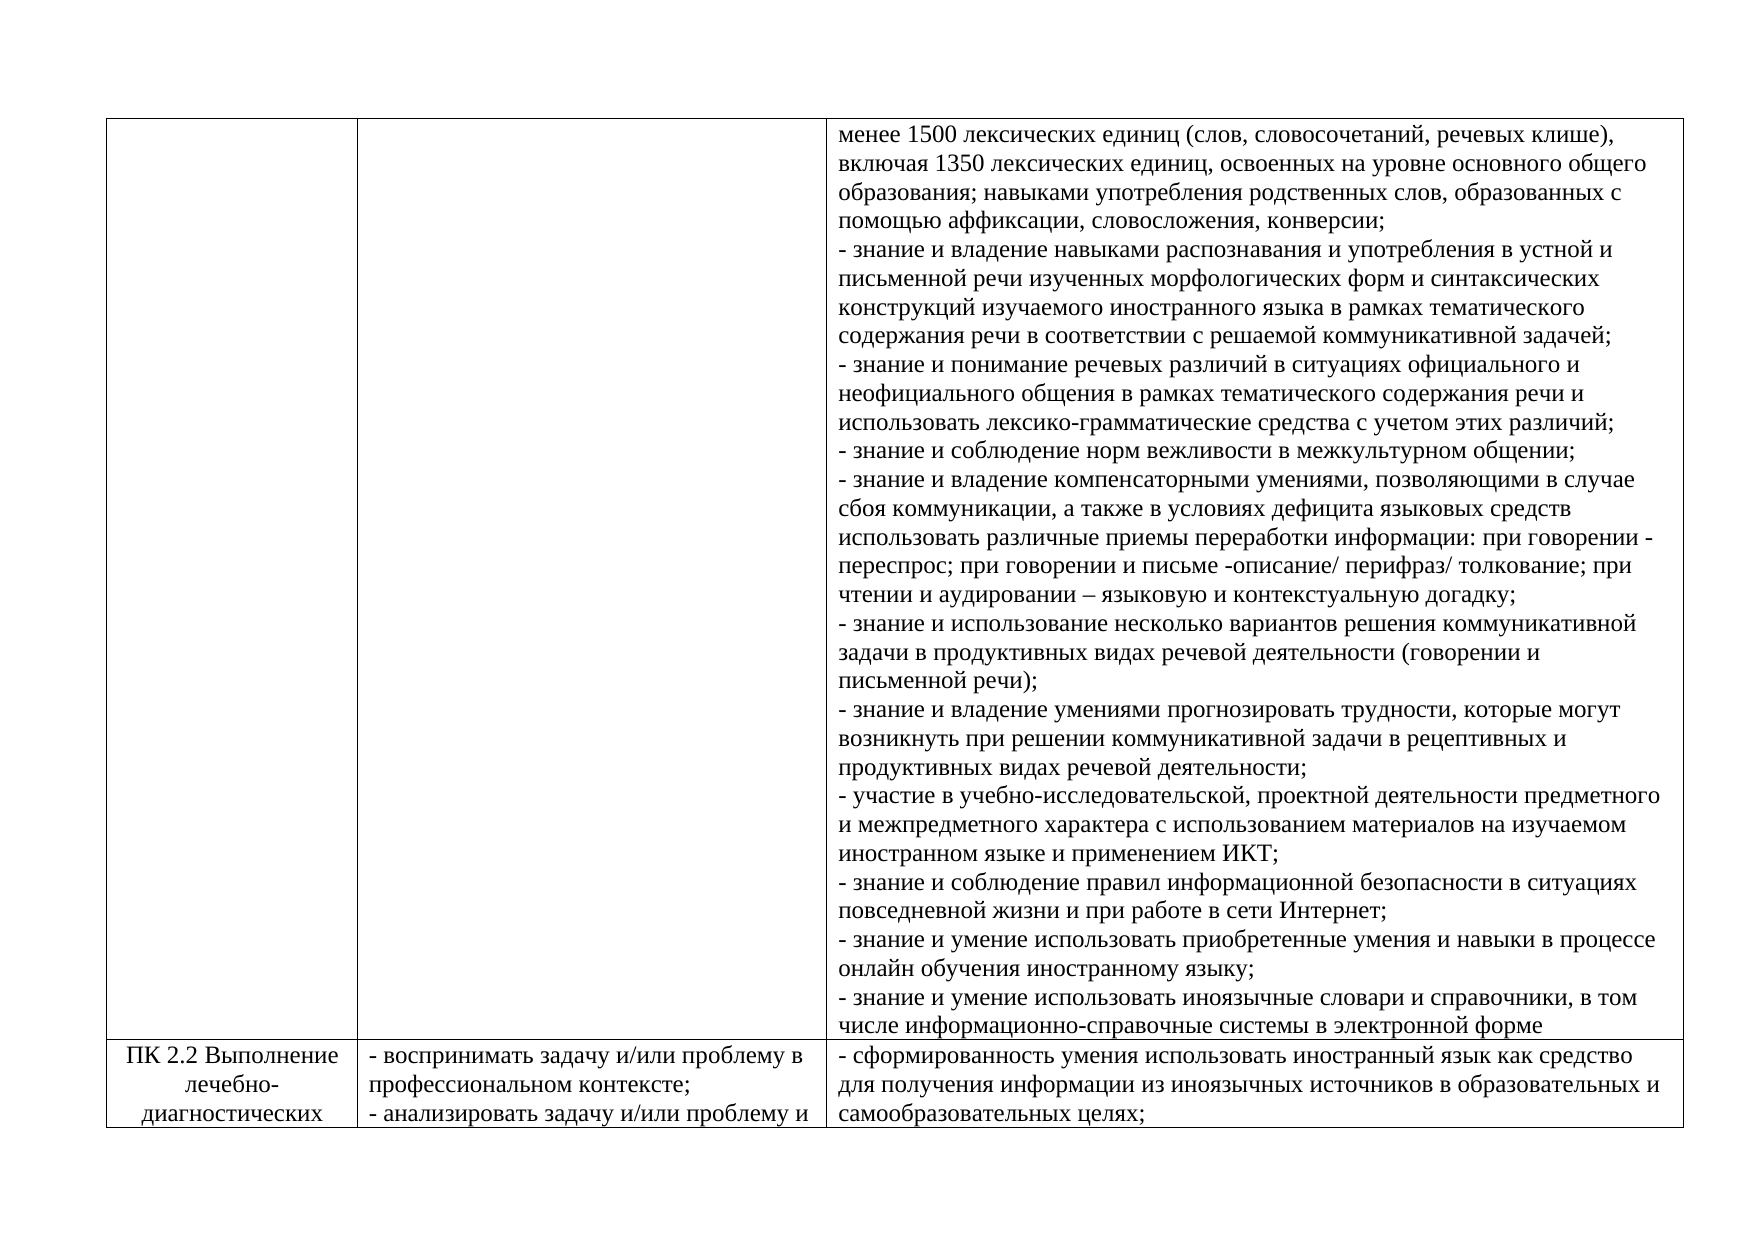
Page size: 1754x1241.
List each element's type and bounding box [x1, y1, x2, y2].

table_cell [827, 119, 1683, 1039]
table_cell [107, 1040, 357, 1127]
table_cell [358, 119, 826, 1039]
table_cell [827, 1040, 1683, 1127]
table_cell [107, 119, 357, 1039]
table_cell [358, 1040, 826, 1127]
